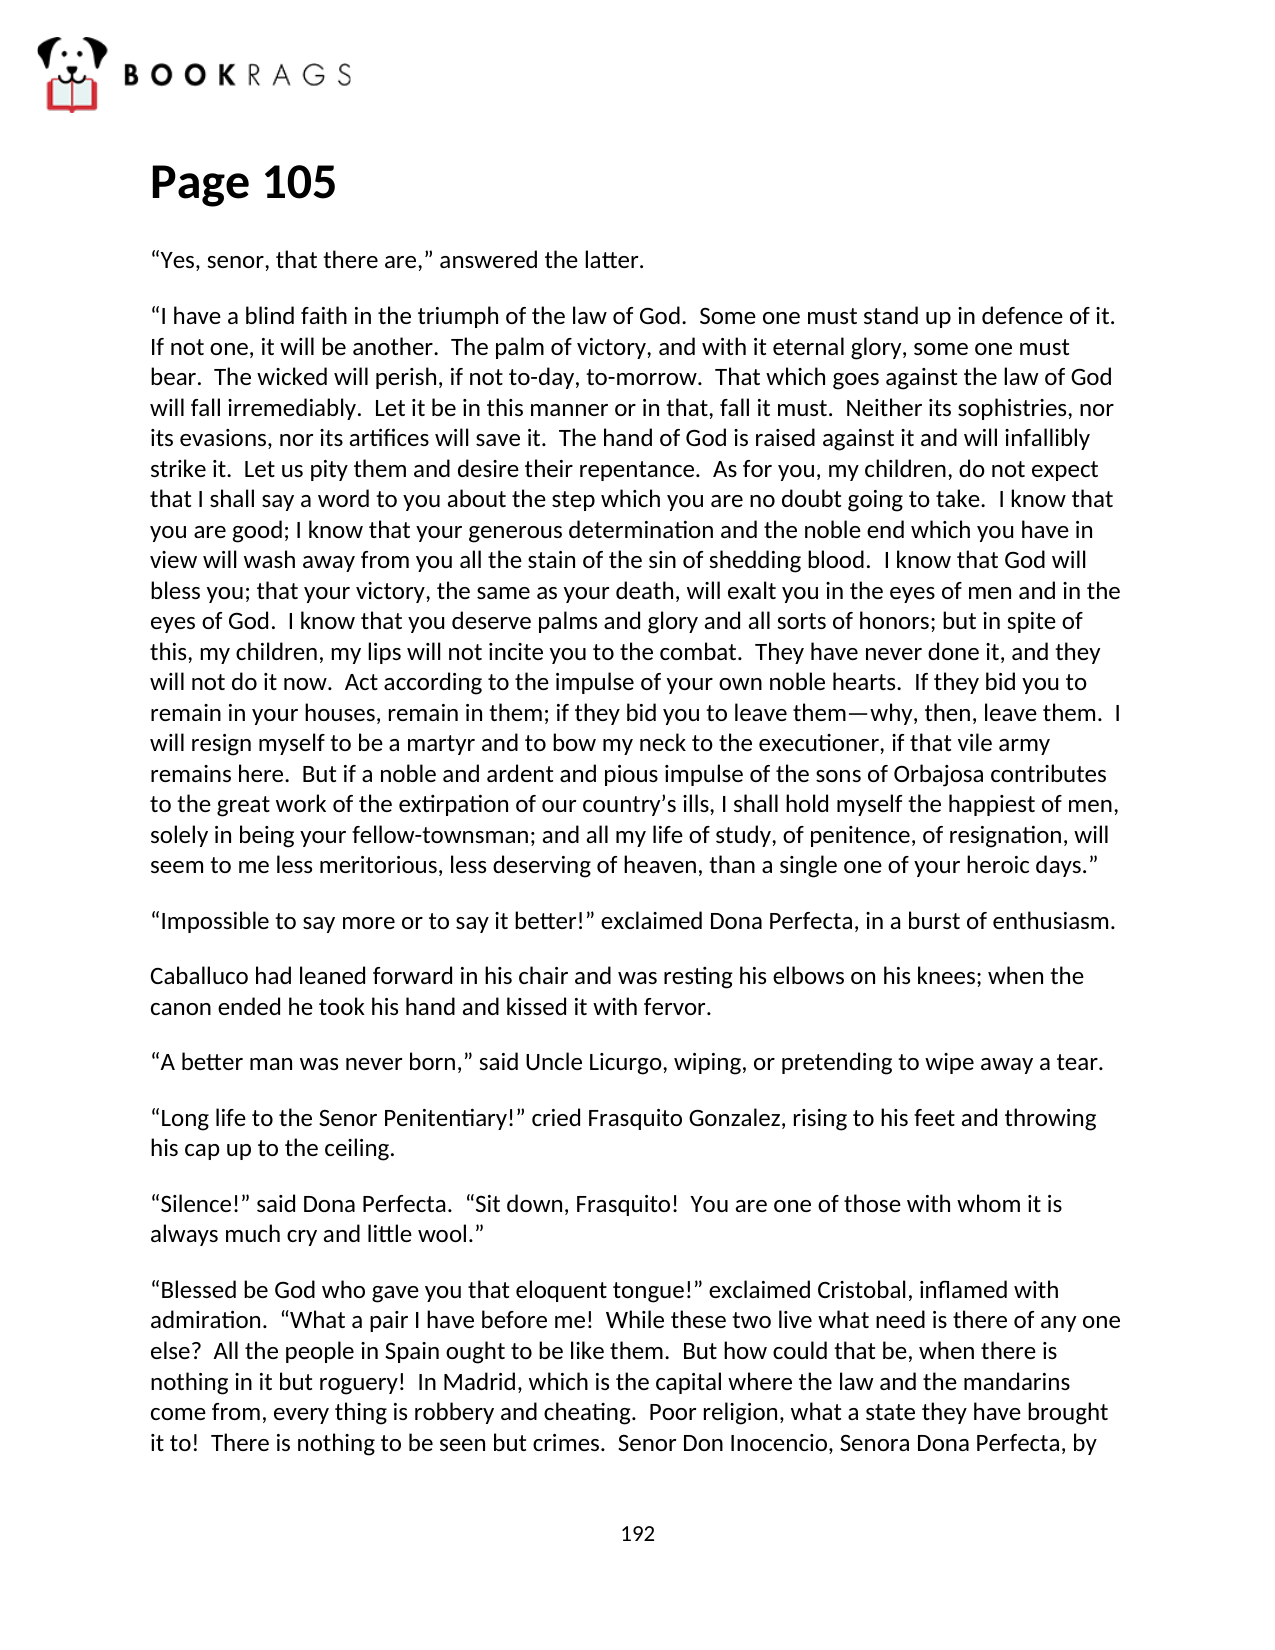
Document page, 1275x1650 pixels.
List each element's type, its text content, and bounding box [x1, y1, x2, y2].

text “A better man was never born,” said Uncle Licurgo, wiping, or pretending to wipe away a tear. [150, 1047, 1125, 1077]
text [150, 1274, 1125, 1457]
text “Long life to the Senor Penitentiary!” cried Frasquito Gonzalez, rising to his feet and throwing his cap up to the ceiling. [150, 1102, 1125, 1163]
text “Silence!” said Dona Perfecta. “Sit down, Frasquito! You are one of those with whom it is always much cry and little wool.” [150, 1188, 1125, 1249]
text “Impossible to say more or to say it better!” exclaimed Dona Perfecta, in a burst of enthusiasm. [150, 905, 1125, 936]
text “Yes, senor, that there are,” answered the latter. [150, 244, 1125, 275]
text Caballuco had leaned forward in his chair and was resting his elbows on his knees; when the canon ended he took his hand and kissed it with fervor. [150, 961, 1125, 1022]
text “I have a blind faith in the triumph of the law of God. Some one must stand up in defence of it. If not one, it will be another. The palm of victory, and with it eternal glory, some one must bear. The wicked will perish, if not to-day, to-morrow. That which goes against the law of God will fall irremediably. Let it be in this manner or in that, fall it must. Neither its sophistries, nor its evasions, nor its artifices will save it. The hand of God is raised against it and will infallibly strike it. Let us pity them and desire their repentance. As for you, my children, do not expect that I shall say a word to you about the step which you are no doubt going to take. I know that you are good; I know that your generous determination and the noble end which you have in view will wash away from you all the stain of the sin of shedding blood. I know that God will bless you; that your victory, the same as your death, will exalt you in the eyes of men and in the eyes of God. I know that you deserve palms and glory and all sorts of honors; but in spite of this, my children, my lips will not incite you to the combat. They have never done it, and they will not do it now. Act according to the impulse of your own noble hearts. If they bid you to remain in your houses, remain in them; if they bid you to leave them—­why, then, leave them. I will resign myself to be a martyr and to bow my neck to the executioner, if that vile army remains here. But if a noble and ardent and pious impulse of the sons of Orbajosa contributes to the great work of the extirpation of our country’s ills, I shall hold myself the happiest of men, solely in being your fellow-townsman; and all my life of study, of penitence, of resignation, will seem to me less meritorious, less deserving of heaven, than a single one of your heroic days.” [150, 300, 1125, 880]
picture [37, 37, 351, 113]
text Page 105 [150, 150, 1125, 211]
